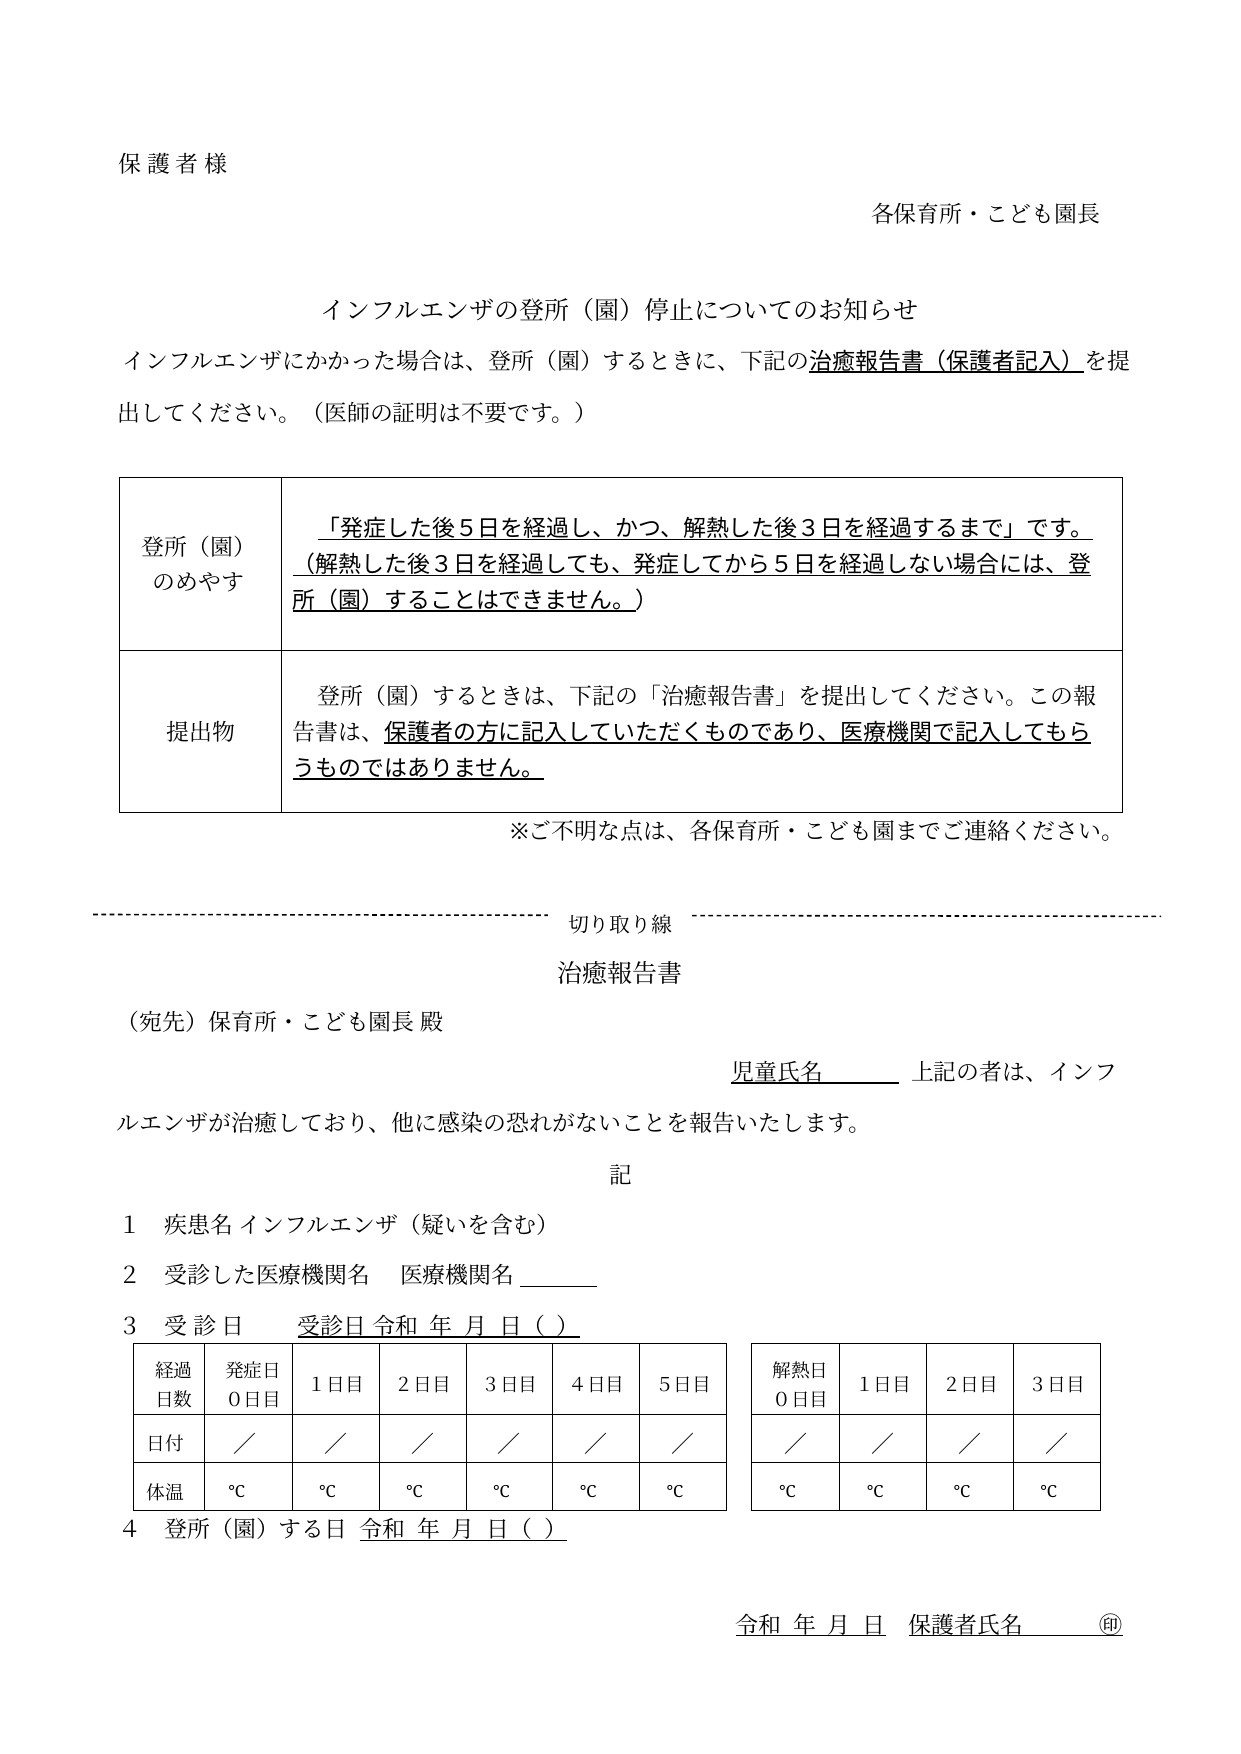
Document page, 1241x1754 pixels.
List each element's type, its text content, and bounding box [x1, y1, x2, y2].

table_cell ℃ [205, 1463, 292, 1510]
table_header ３日目 [1014, 1344, 1100, 1414]
text （宛先）保育所・こども園長 殿 [117, 1004, 1134, 1037]
table_cell ℃ [752, 1463, 839, 1510]
text インフルエンザの登所（園）停止についてのお知らせ [320, 246, 1134, 326]
table_cell ／ [1014, 1415, 1100, 1462]
table_cell ／ [640, 1415, 726, 1462]
table_cell ℃ [553, 1463, 639, 1510]
list 受診した医療機関名 医療機関名 [118, 1257, 1134, 1291]
text ※ご不明な点は、各保育所・こども園までご連絡ください。 [118, 813, 1124, 846]
table_cell ℃ [467, 1463, 552, 1510]
text 各保育所・こども園長 [118, 196, 1100, 229]
table_header ２日目 [380, 1344, 466, 1414]
table_cell ／ [840, 1415, 926, 1462]
table_cell ℃ [293, 1463, 379, 1510]
table_cell ／ [293, 1415, 379, 1462]
table_cell 体温 [134, 1463, 204, 1510]
table_cell ℃ [380, 1463, 466, 1510]
table_header 経過日数 [134, 1344, 204, 1414]
table_header １日目 [840, 1344, 926, 1414]
text インフルエンザにかかった場合は、登所（園）するときに、下記の治癒報告書（保護者記入）を提出してください。（医師の証明は不要です。） [117, 343, 1134, 428]
text 児童氏名 上記の者は、インフルエンザが治癒しており、他に感染の恐れがないことを報告いたします。 [117, 1054, 1134, 1138]
table_cell ／ [380, 1415, 466, 1462]
table_header 「発症した後５日を経過し、かつ、解熱した後３日を経過するまで」です。（解熱した後３日を経過しても、発症してから５日を経過しない場合には、登所（園）することはできません。） [282, 478, 1122, 650]
list 疾患名 インフルエンザ（疑いを含む） [118, 1207, 1134, 1240]
table_header ２日目 [927, 1344, 1013, 1414]
table_header １日目 [293, 1344, 379, 1414]
list 登所（園）する日 令和 年 月 日（ ） [118, 1511, 1134, 1544]
table_header 発症日０日目 [205, 1344, 292, 1414]
text 治癒報告書 [118, 954, 1122, 990]
table_cell ／ [205, 1415, 292, 1462]
table_header [727, 1343, 751, 1510]
text 記 [118, 1157, 1122, 1190]
table_cell ／ [553, 1415, 639, 1462]
table_header ３日目 [467, 1344, 552, 1414]
list 受 診 日 受診日 令和 年 月 日（ ） [118, 1308, 1134, 1341]
table_cell 提出物 [120, 651, 281, 812]
table_cell ／ [752, 1415, 839, 1462]
table_cell ℃ [840, 1463, 926, 1510]
table_header 登所（園）のめやす [120, 478, 281, 650]
table_cell ℃ [1014, 1463, 1100, 1510]
text 保 護 者 様 [118, 146, 1134, 178]
table_cell ℃ [640, 1463, 726, 1510]
table_header ５日目 [640, 1344, 726, 1414]
text 令和 年 月 日 保護者氏名 ㊞ [118, 1607, 1122, 1640]
table_cell ／ [927, 1415, 1013, 1462]
table_header 解熱日０日目 [752, 1344, 839, 1414]
table_cell ℃ [927, 1463, 1013, 1510]
table_header ４日目 [553, 1344, 639, 1414]
table_cell ／ [467, 1415, 552, 1462]
table_cell 登所（園）するときは、下記の「治癒報告書」を提出してください。この報告書は、保護者の方に記入していただくものであり、医療機関で記入してもらうものではありません。 [282, 651, 1122, 812]
table_cell 日付 [134, 1415, 204, 1462]
